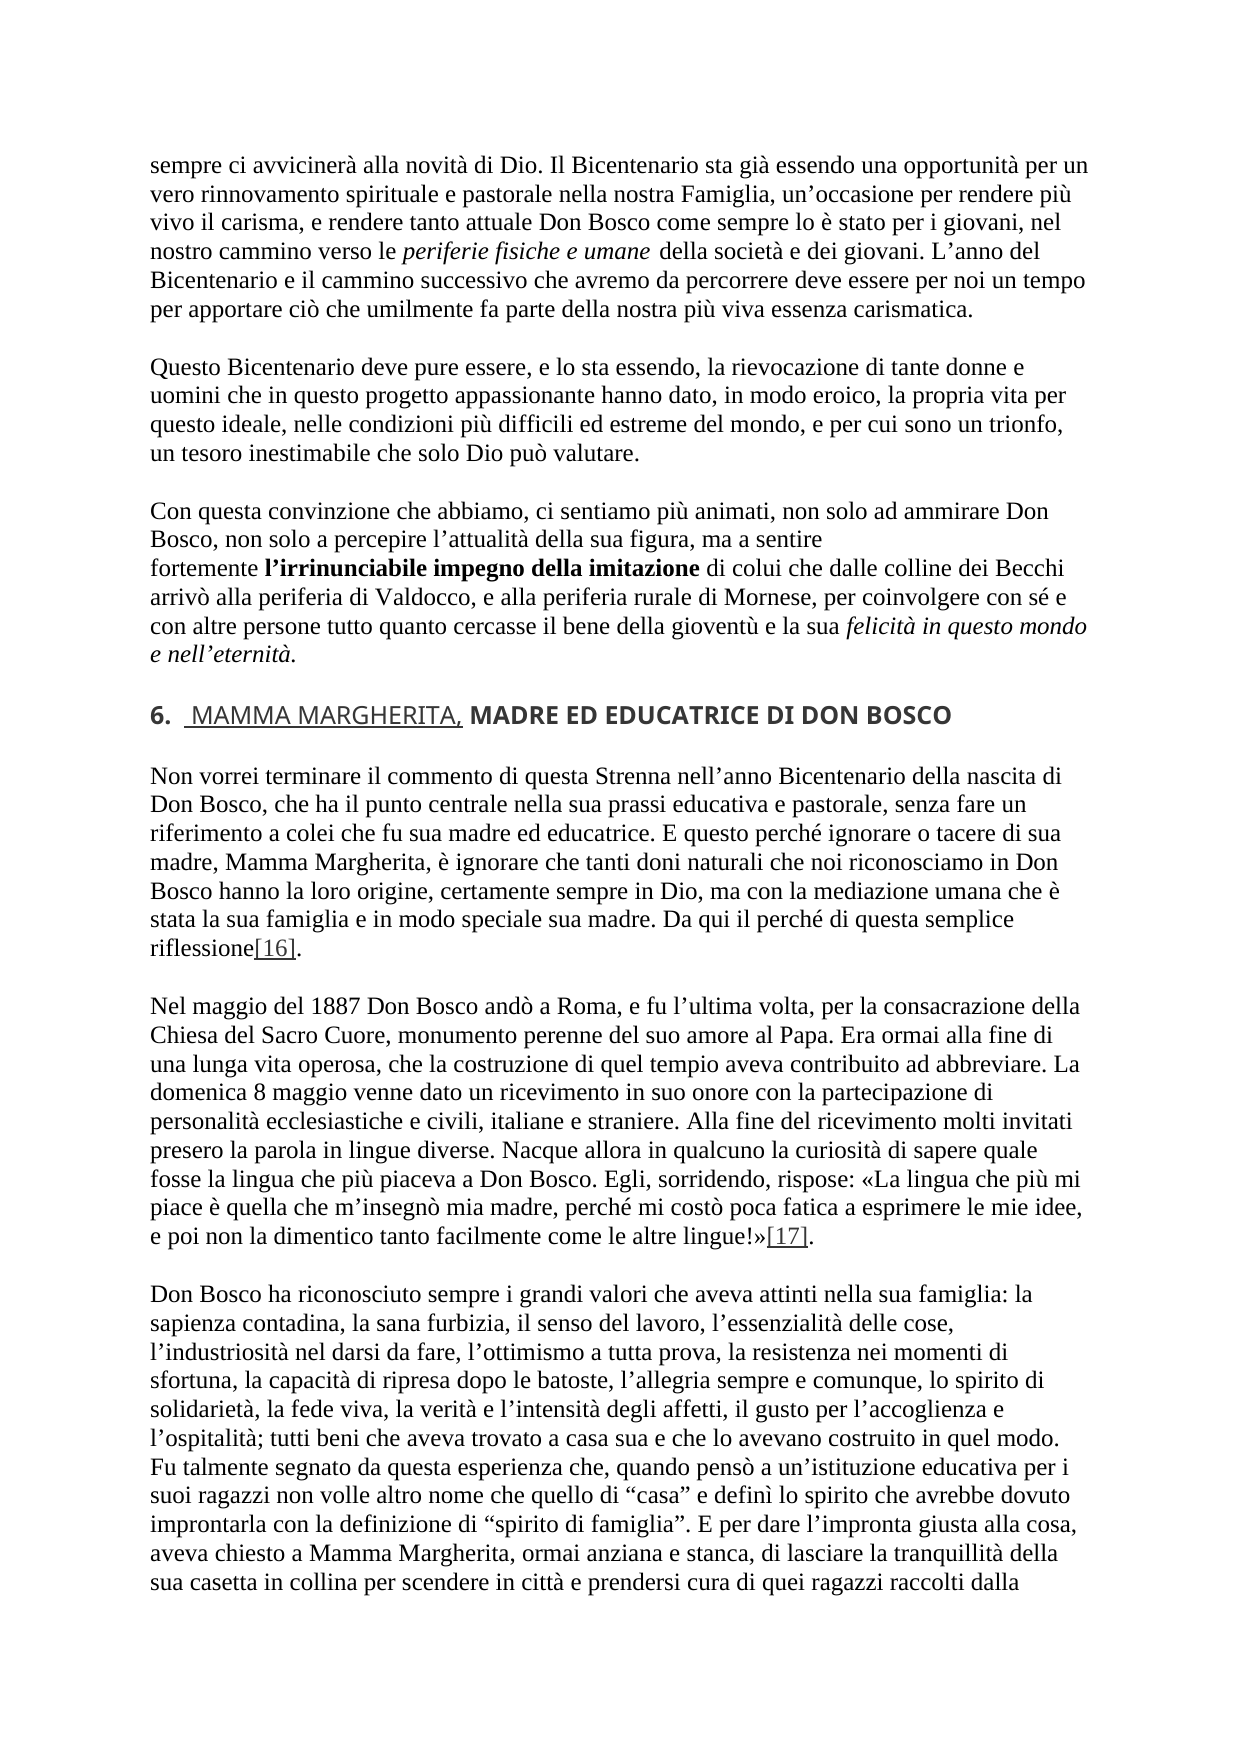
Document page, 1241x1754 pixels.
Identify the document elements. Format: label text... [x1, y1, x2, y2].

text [150, 1279, 1090, 1595]
text Con questa convinzione che abbiamo, ci sentiamo più animati, non solo ad ammirare Don Bosco, non solo a percepire l’attualità della sua figura, ma a sentire fortemente l’irrinunciabile impegno della imitazione di colui che dalle colline dei Becchi arrivò alla periferia di Valdocco, e alla periferia rurale di Mornese, per coinvolgere con sé e con altre persone tutto quanto cercasse il bene della gioventù e la sua felicità in questo mondo e nell’eternità. [150, 496, 1090, 668]
text Questo Bicentenario deve pure essere, e lo sta essendo, la rievocazione di tante donne e uomini che in questo progetto appassionante hanno dato, in modo eroico, la propria vita per questo ideale, nelle condizioni più difficili ed estreme del mondo, e per cui sono un trionfo, un tesoro inestimabile che solo Dio può valutare. [150, 352, 1090, 467]
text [150, 150, 1090, 322]
text Nel maggio del 1887 Don Bosco andò a Roma, e fu l’ultima volta, per la consacrazione della Chiesa del Sacro Cuore, monumento perenne del suo amore al Papa. Era ormai alla fine di una lunga vita operosa, che la costruzione di quel tempio aveva contribuito ad abbreviare. La domenica 8 maggio venne dato un ricevimento in suo onore con la partecipazione di personalità ecclesiastiche e civili, italiane e straniere. Alla fine del ricevimento molti invitati presero la parola in lingue diverse. Nacque allora in qualcuno la curiosità di sapere quale fosse la lingua che più piaceva a Don Bosco. Egli, sorridendo, rispose: «La lingua che più mi piace è quella che m’insegnò mia madre, perché mi costò poca fatica a esprimere le mie idee, e poi non la dimentico tanto facilmente come le altre lingue!»[17]. [150, 991, 1090, 1250]
text 6. MAMMA MARGHERITA, MADRE ED EDUCATRICE DI DON BOSCO [150, 697, 1090, 732]
text Non vorrei terminare il commento di questa Strenna nell’anno Bicentenario della nascita di Don Bosco, che ha il punto centrale nella sua prassi educativa e pastorale, senza fare un riferimento a colei che fu sua madre ed educatrice. E questo perché ignorare o tacere di sua madre, Mamma Margherita, è ignorare che tanti doni naturali che noi riconosciamo in Don Bosco hanno la loro origine, certamente sempre in Dio, ma con la mediazione umana che è stata la sua famiglia e in modo speciale sua madre. Da qui il perché di questa semplice riflessione[16]. [150, 761, 1090, 962]
